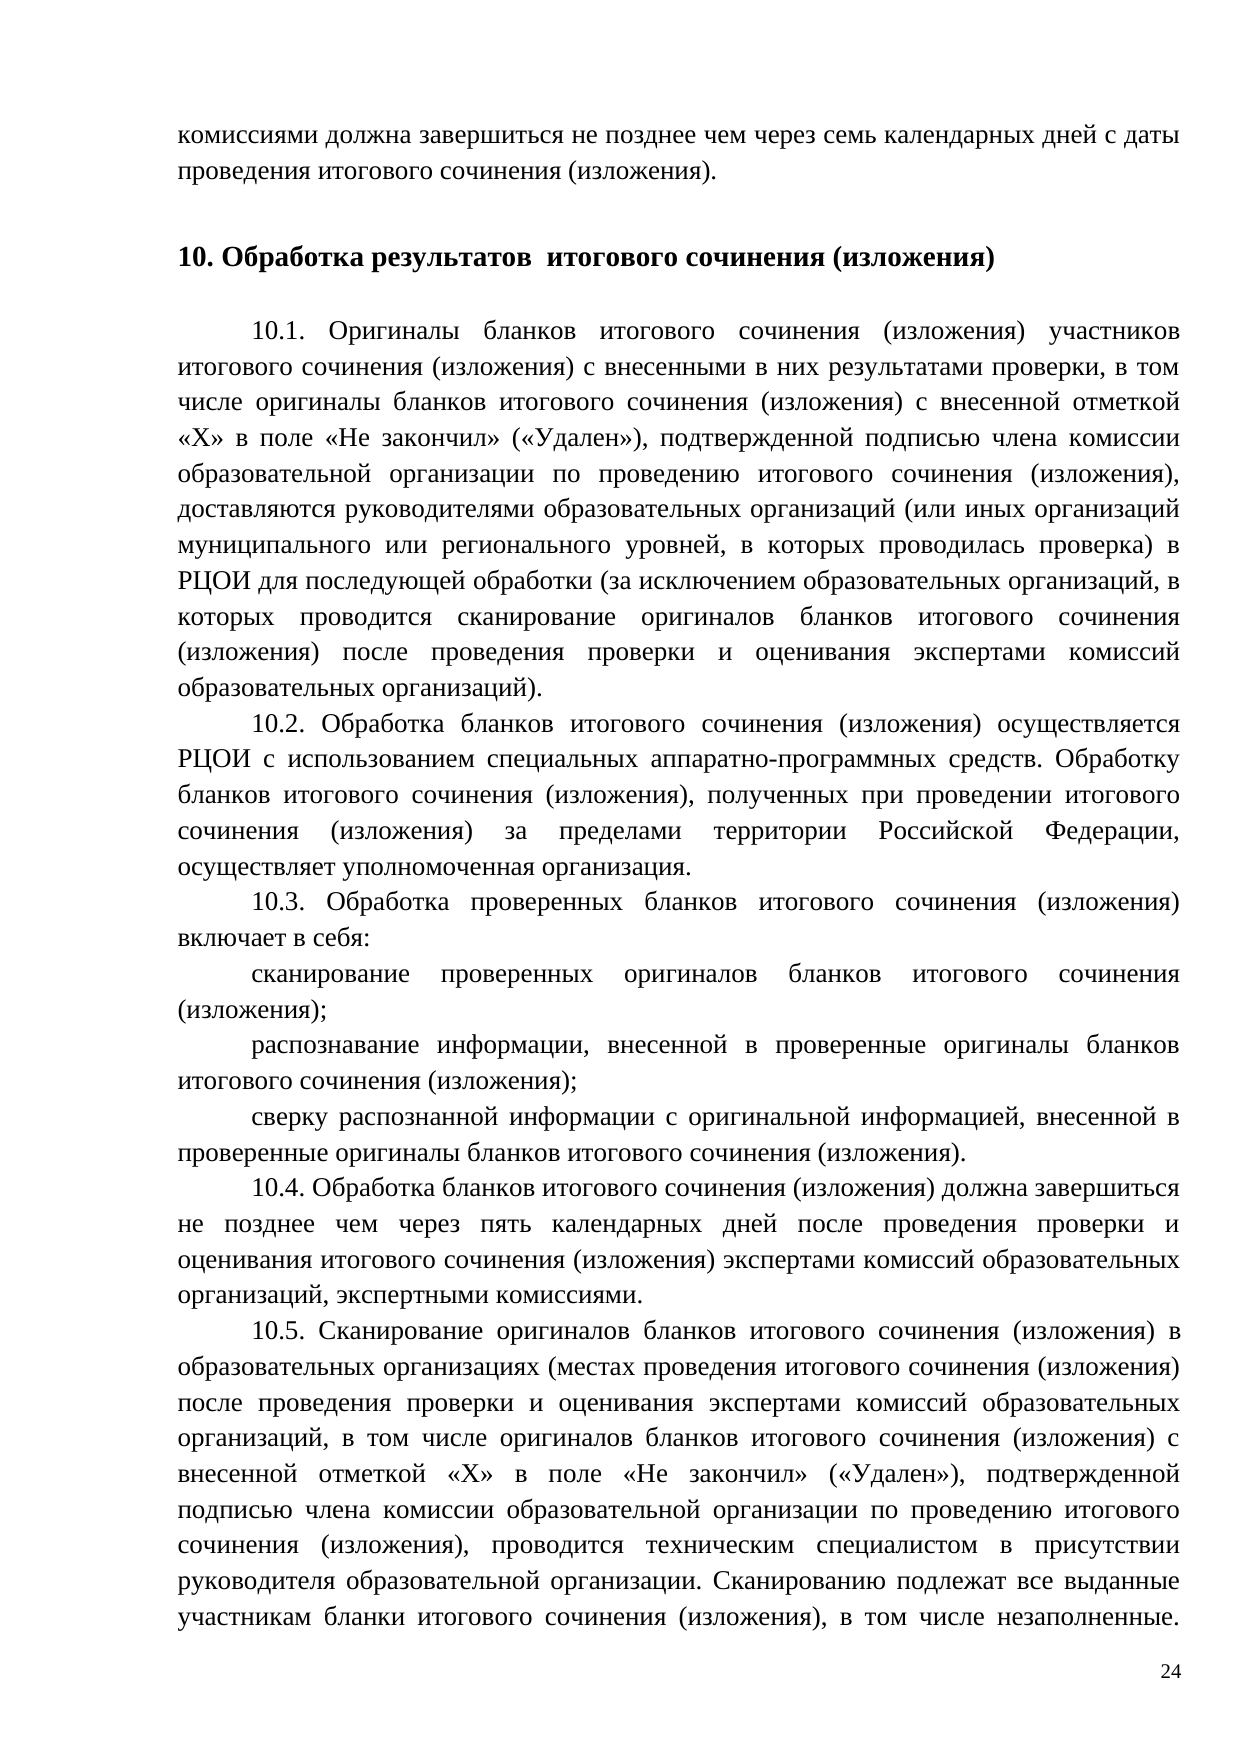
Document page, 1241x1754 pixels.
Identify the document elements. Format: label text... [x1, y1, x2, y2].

text 10.3. Обработка проверенных бланков итогового сочинения (изложения) включает в себя: [177, 886, 1181, 952]
list сверку распознанной информации с оригинальной информацией, внесенной в проверенные оригиналы бланков итогового сочинения (изложения). [177, 1100, 1181, 1167]
list распознавание информации, внесенной в проверенные оригиналы бланков итогового сочинения (изложения); [177, 1028, 1181, 1095]
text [177, 1314, 1181, 1631]
text 10.2. Обработка бланков итогового сочинения (изложения) осуществляется РЦОИ с использованием специальных аппаратно-программных средств. Обработку бланков итогового сочинения (изложения), полученных при проведении итогового сочинения (изложения) за пределами территории Российской Федерации, осуществляет уполномоченная организация. [177, 707, 1181, 881]
text 10.4. Обработка бланков итогового сочинения (изложения) должна завершиться не позднее чем через пять календарных дней после проведения проверки и оценивания итогового сочинения (изложения) экспертами комиссий образовательных организаций, экспертными комиссиями. [177, 1171, 1181, 1310]
subtitle 10. Обработка результатов итогового сочинения (изложения) [177, 239, 1181, 273]
list сканирование проверенных оригиналов бланков итогового сочинения (изложения); [177, 957, 1181, 1024]
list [177, 118, 1181, 185]
text 10.1. Оригиналы бланков итогового сочинения (изложения) участников итогового сочинения (изложения) с внесенными в них результатами проверки, в том числе оригиналы бланков итогового сочинения (изложения) с внесенной отметкой «Х» в поле «Не закончил» («Удален»), подтвержденной подписью члена комиссии образовательной организации по проведению итогового сочинения (изложения), доставляются руководителями образовательных организаций (или иных организаций муниципального или регионального уровней, в которых проводилась проверка) в РЦОИ для последующей обработки (за исключением образовательных организаций, в которых проводится сканирование оригиналов бланков итогового сочинения (изложения) после проведения проверки и оценивания экспертами комиссий образовательных организаций). [177, 314, 1181, 702]
